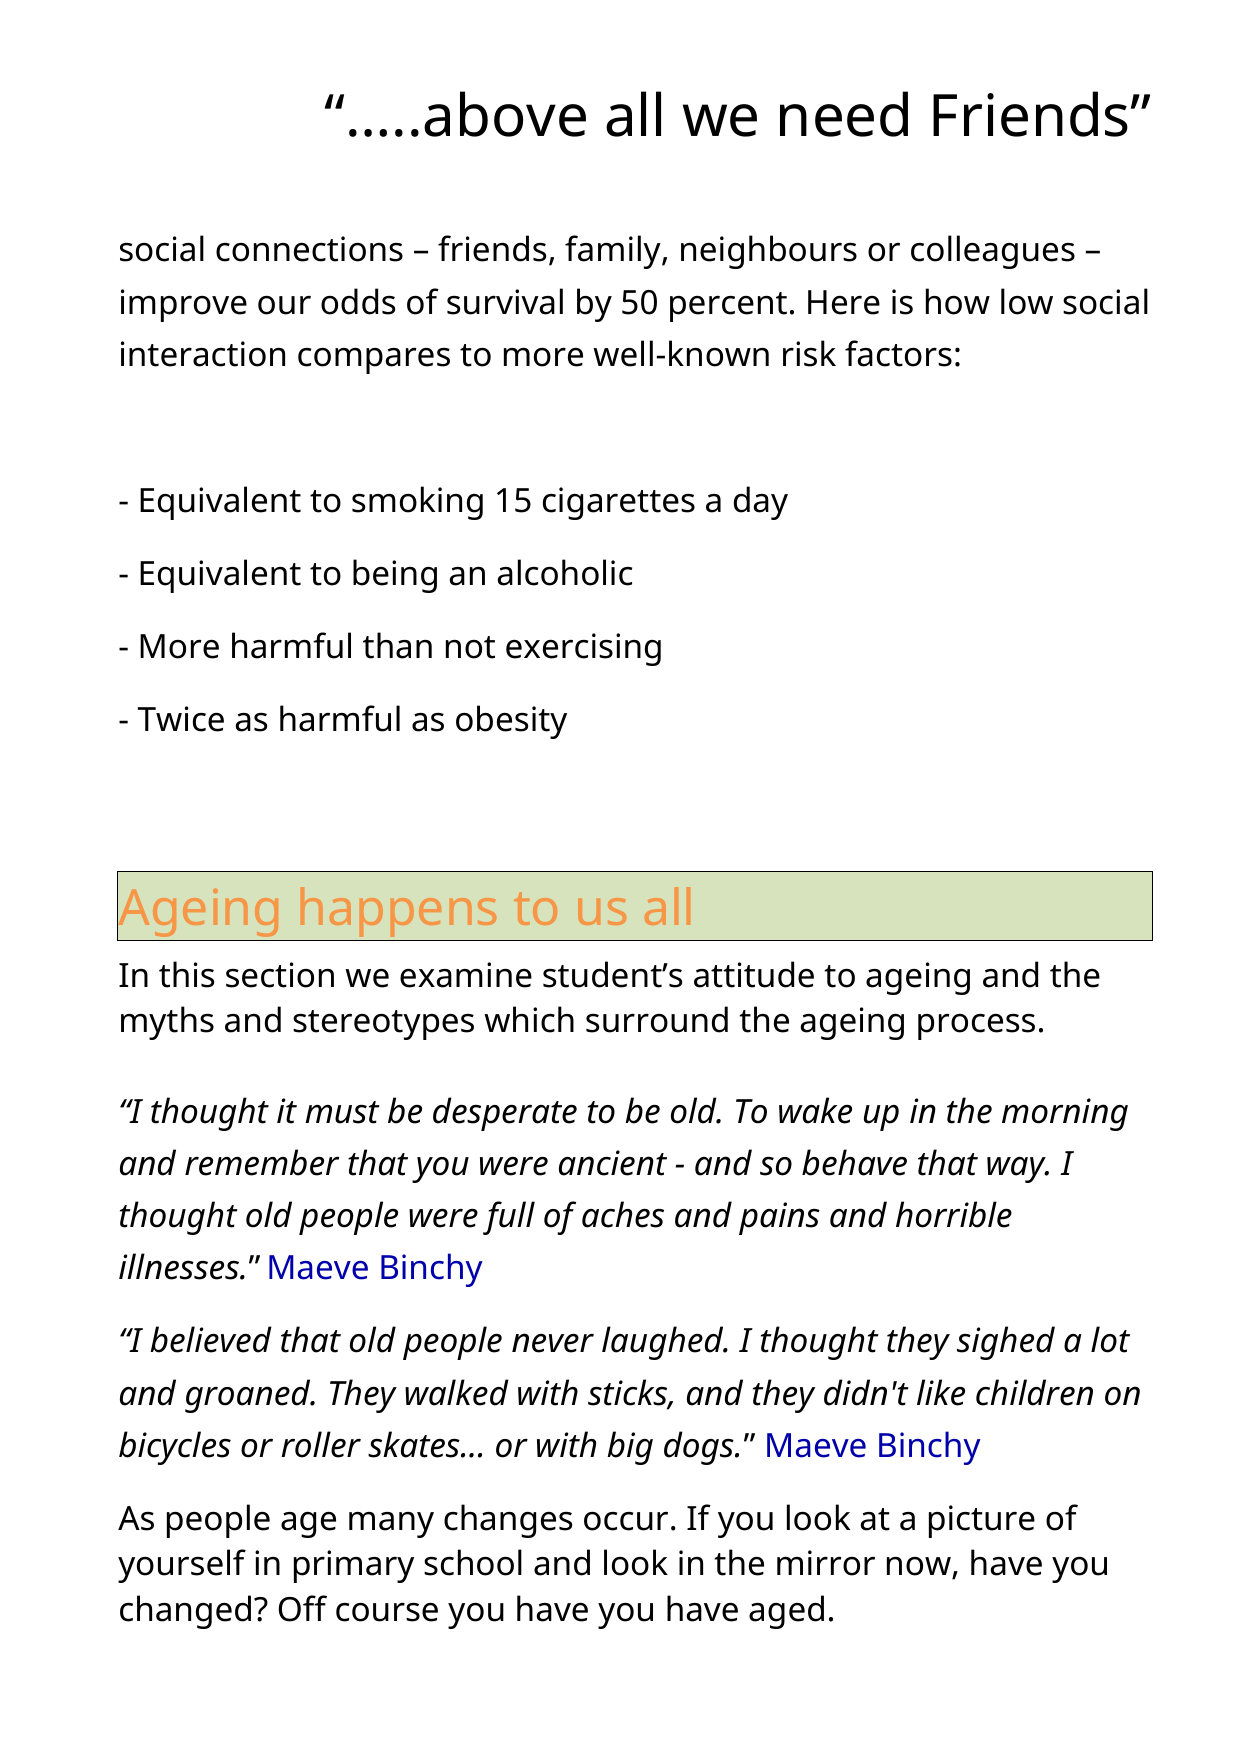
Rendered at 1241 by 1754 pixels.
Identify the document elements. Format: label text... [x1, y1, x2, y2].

list - More harmful than not exercising [118, 623, 1152, 668]
list social connections – friends, family, neighbours or colleagues – improve our odds of survival by 50 percent. Here is how low social interaction compares to more well-known risk factors: [118, 226, 1152, 376]
text As people age many changes occur. If you look at a picture of yourself in primary school and look in the mirror now, have you changed? Off course you have you have aged. [118, 1494, 1152, 1631]
text In this section we examine student’s attitude to ageing and the myths and stereotypes which surround the ageing process. [118, 951, 1152, 1042]
text “I thought it must be desperate to be old. To wake up in the morning and remember that you were ancient - and so behave that way. I thought old people were full of aches and pains and horrible illnesses.” Maeve Binchy [118, 1088, 1152, 1289]
text “I believed that old people never laughed. I thought they sighed a lot and groaned. They walked with sticks, and they didn't like children on bicycles or roller skates... or with big dogs.” Maeve Binchy [118, 1317, 1152, 1467]
list - Twice as harmful as obesity [118, 696, 1152, 741]
list - Equivalent to being an alcoholic [118, 550, 1152, 595]
list - Equivalent to smoking 15 cigarettes a day [118, 477, 1152, 522]
subtitle Ageing happens to us all [118, 872, 1152, 940]
